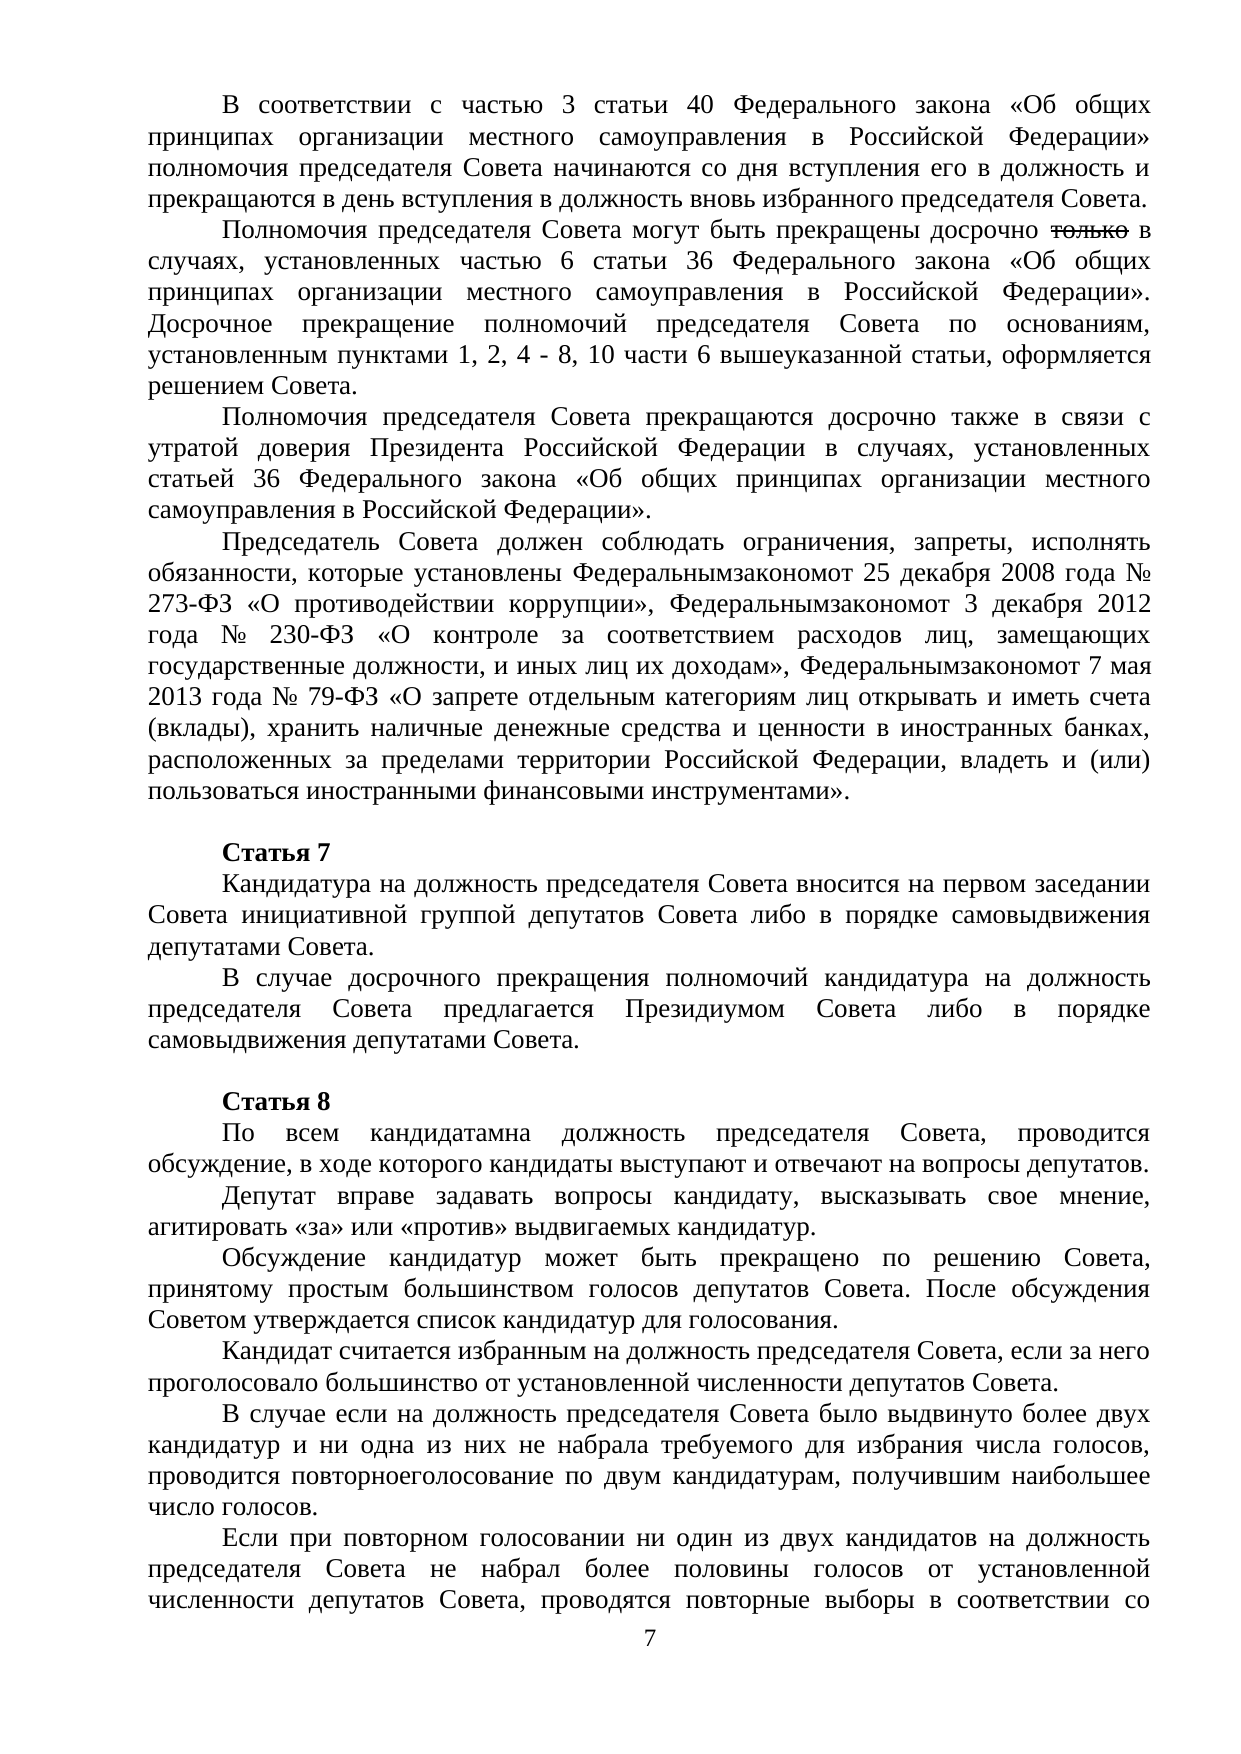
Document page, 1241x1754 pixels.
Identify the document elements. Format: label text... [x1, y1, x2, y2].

title Статья 8 [148, 1085, 1152, 1116]
title Статья 7 [148, 836, 1152, 867]
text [148, 1521, 1152, 1615]
text Председатель Совета должен соблюдать ограничения, запреты, исполнять обязанности, которые установлены Федеральнымзакономот 25 декабря 2008 года № 273-ФЗ «О противодействии коррупции», Федеральнымзакономот 3 декабря 2012 года № 230-ФЗ «О контроле за соответствием расходов лиц, замещающих государственные должности, и иных лиц их доходам», Федеральнымзакономот 7 мая 2013 года № 79-ФЗ «О запрете отдельным категориям лиц открывать и иметь счета (вклады), хранить наличные денежные средства и ценности в иностранных банках, расположенных за пределами территории Российской Федерации, владеть и (или) пользоваться иностранными финансовыми инструментами». [148, 525, 1152, 805]
text В соответствии с частью 3 статьи 40 Федерального закона «Об общих принципах организации местного самоуправления в Российской Федерации» полномочия председателя Совета начинаются со дня вступления его в должность и прекращаются в день вступления в должность вновь избранного председателя Совета. [148, 89, 1152, 213]
text Обсуждение кандидатур может быть прекращено по решению Совета, принятому простым большинством голосов депутатов Совета. После обсуждения Советом утверждается список кандидатур для голосования. [148, 1241, 1152, 1334]
text В случае досрочного прекращения полномочий кандидатура на должность председателя Совета предлагается Президиумом Совета либо в порядке самовыдвижения депутатами Совета. [148, 961, 1152, 1054]
text По всем кандидатамна должность председателя Совета, проводится обсуждение, в ходе которого кандидаты выступают и отвечают на вопросы депутатов. [148, 1116, 1152, 1179]
text Полномочия председателя Совета могут быть прекращены досрочно только в случаях, установленных частью 6 статьи 36 Федерального закона «Об общих принципах организации местного самоуправления в Российской Федерации». Досрочное прекращение полномочий председателя Совета по основаниям, установленным пунктами 1, 2, 4 - 8, 10 части 6 вышеуказанной статьи, оформляется решением Совета. [148, 213, 1152, 400]
text Полномочия председателя Совета прекращаются досрочно также в связи с утратой доверия Президента Российской Федерации в случаях, установленных статьей 36 Федерального закона «Об общих принципах организации местного самоуправления в Российской Федерации». [148, 400, 1152, 525]
text Депутат вправе задавать вопросы кандидату, высказывать свое мнение, агитировать «за» или «против» выдвигаемых кандидатур. [148, 1179, 1152, 1241]
text Кандидатура на должность председателя Совета вносится на первом заседании Совета инициативной группой депутатов Совета либо в порядке самовыдвижения депутатами Совета. [148, 867, 1152, 961]
text Кандидат считается избранным на должность председателя Совета, если за него проголосовало большинство от установленной численности депутатов Совета. [148, 1334, 1152, 1397]
text В случае если на должность председателя Совета было выдвинуто более двух кандидатур и ни одна из них не набрала требуемого для избрания числа голосов, проводится повторноеголосование по двум кандидатурам, получившим наибольшее число голосов. [148, 1397, 1152, 1521]
